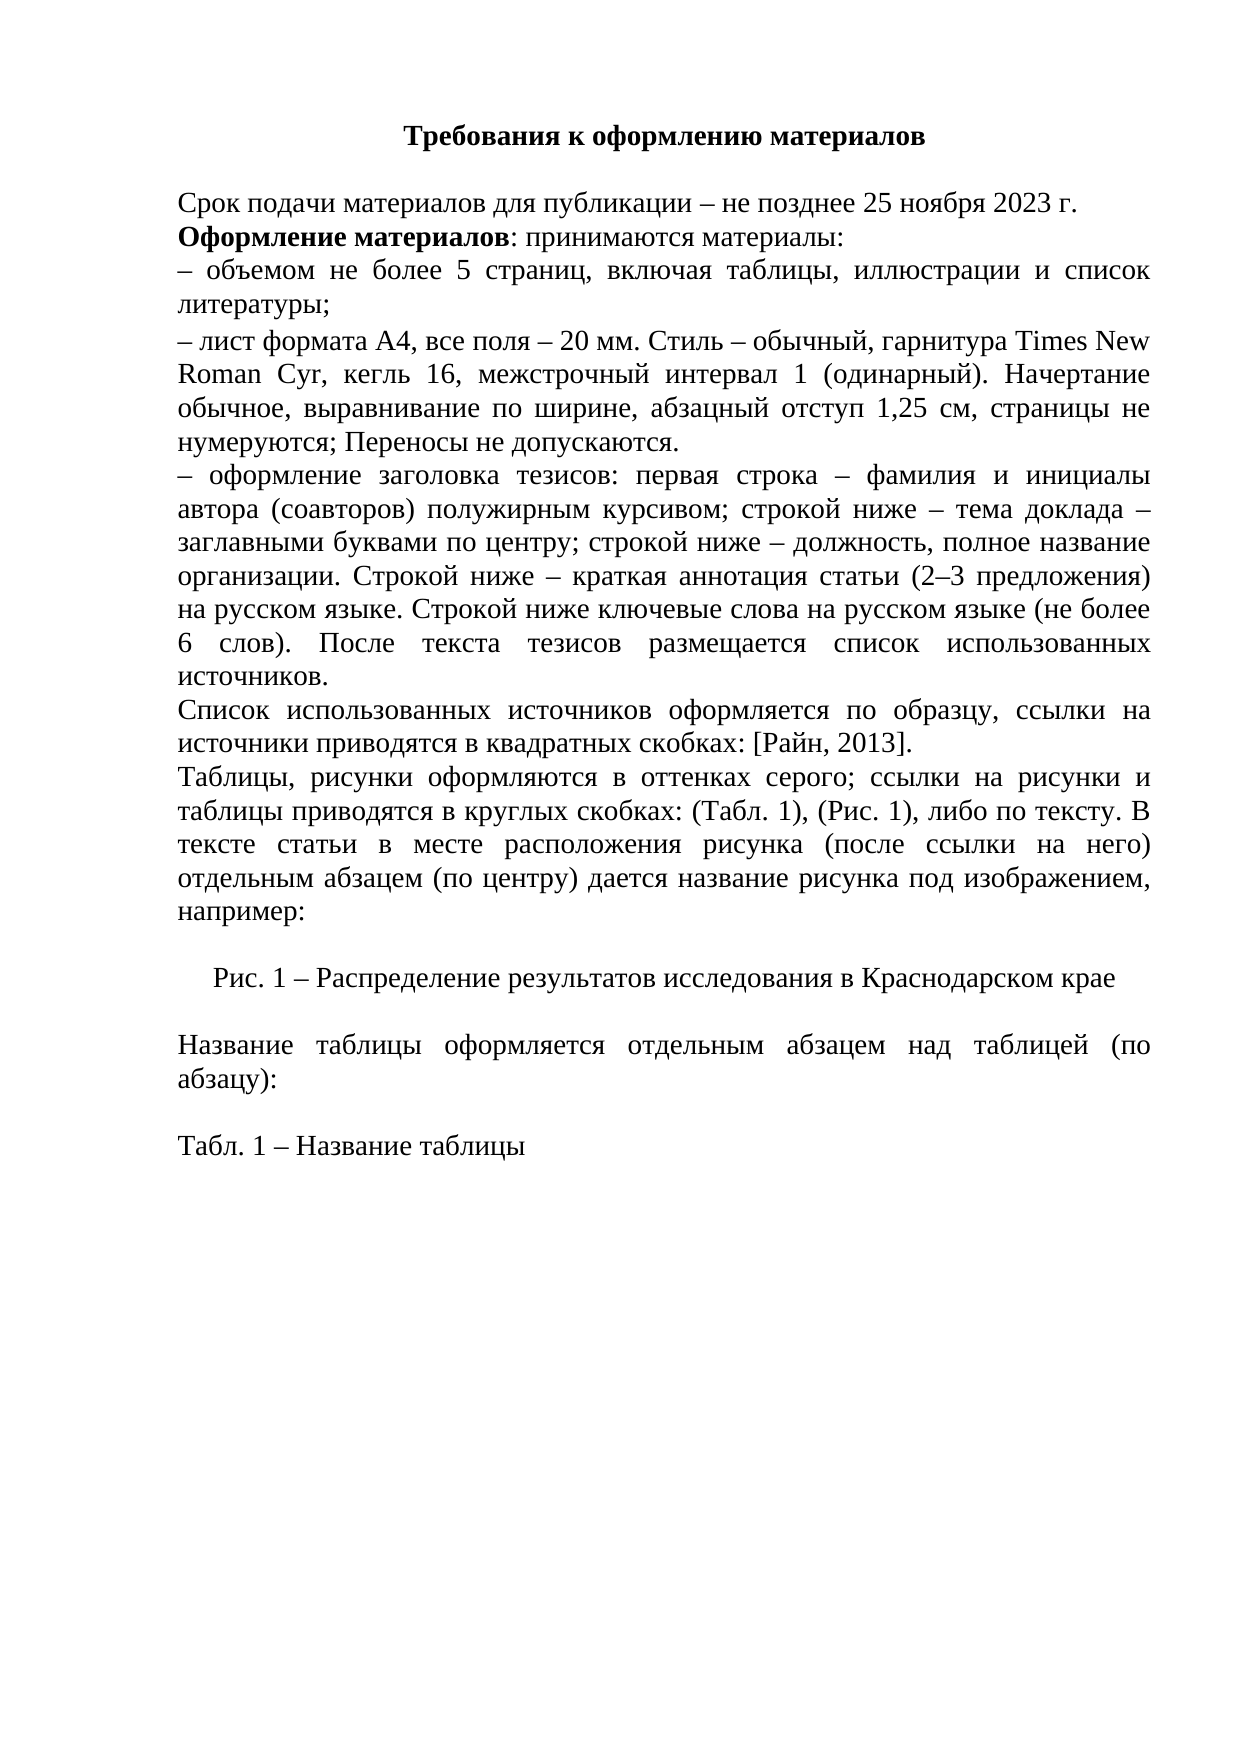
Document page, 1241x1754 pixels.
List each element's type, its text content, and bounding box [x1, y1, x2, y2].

text Требования к оформлению материалов [177, 118, 1152, 152]
text Таблицы, рисунки оформляются в оттенках серого; ссылки на рисунки и таблицы приводятся в круглых скобках: (Табл. 1), (Рис. 1), либо по тексту. В тексте статьи в месте расположения рисунка (после ссылки на него) отдельным абзацем (по центру) дается название рисунка под изображением, например: [177, 759, 1152, 927]
text Табл. 1 – Название таблицы [177, 1128, 1152, 1162]
text – объемом не более 5 страниц, включая таблицы, иллюстрации и список литературы; [177, 252, 1152, 319]
text Название таблицы оформляется отдельным абзацем над таблицей (по абзацу): [177, 1027, 1152, 1094]
text Срок подачи материалов для публикации – не позднее 25 ноября 2023 г. [177, 185, 1152, 219]
text – оформление заголовка тезисов: первая строка – фамилия и инициалы автора (соавторов) полужирным курсивом; строкой ниже – тема доклада – заглавными буквами по центру; строкой ниже – должность, полное название организации. Строкой ниже – краткая аннотация статьи (2–3 предложения) на русском языке. Строкой ниже ключевые слова на русском языке (не более 6 слов). После текста тезисов размещается список использованных источников. [177, 457, 1152, 692]
text Список использованных источников оформляется по образцу, ссылки на источники приводятся в квадратных скобках: [Райн, 2013]. [177, 692, 1152, 759]
text Оформление материалов: принимаются материалы: [177, 219, 1152, 252]
text Рис. 1 – Распределение результатов исследования в Краснодарском крае [177, 960, 1152, 994]
text – лист формата А4, все поля – 20 мм. Стиль – обычный, гарнитура Times New Roman Cyr, кегль 16, межстрочный интервал 1 (одинарный). Начертание обычное, выравнивание по ширине, абзацный отступ 1,25 см, страницы не нумеруются; Переносы не допускаются. [177, 323, 1152, 457]
